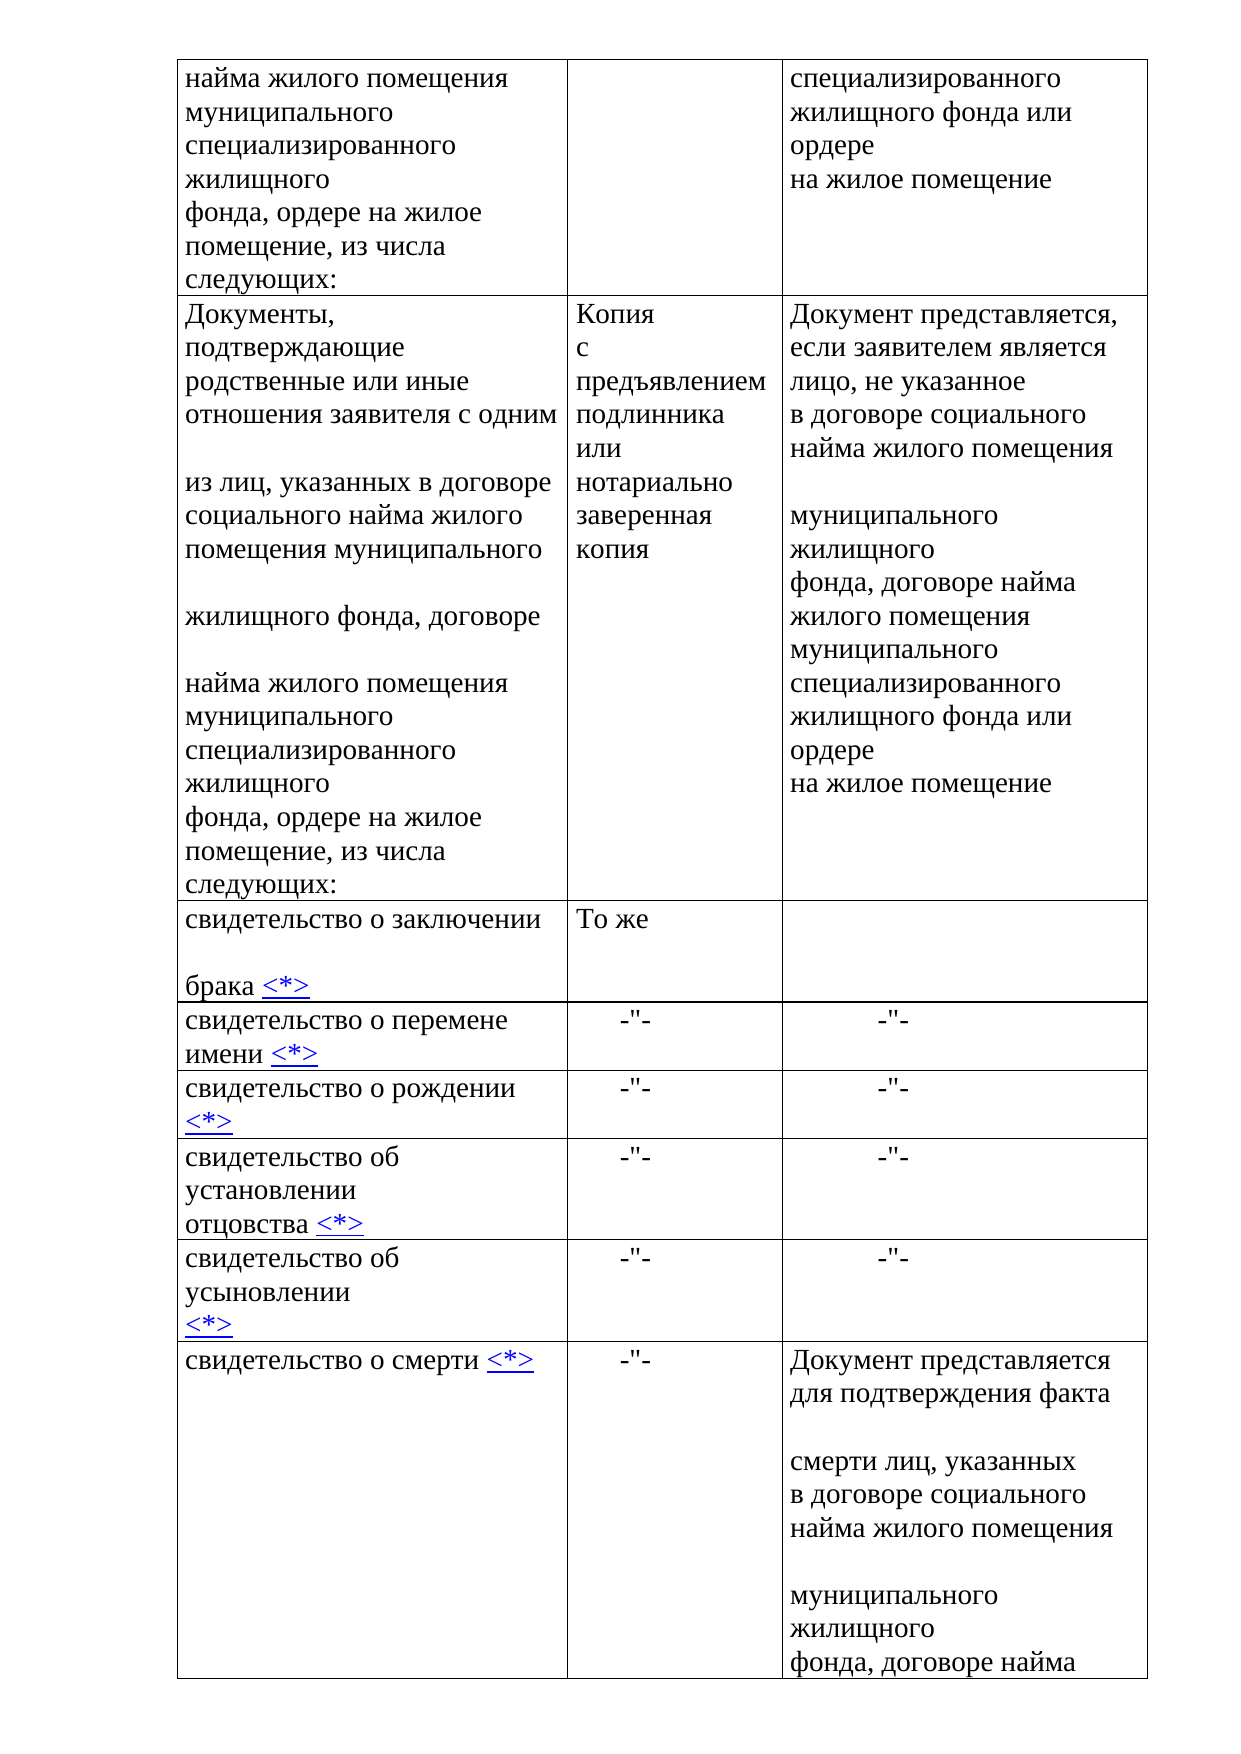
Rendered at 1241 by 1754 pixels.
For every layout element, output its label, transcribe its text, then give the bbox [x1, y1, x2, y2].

table_cell [783, 901, 1147, 1001]
table_cell Копия с предъявлением подлинника или нотариально заверенная копия [568, 296, 782, 900]
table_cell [178, 60, 567, 295]
table_cell свидетельство о заключении брака <*> [178, 901, 567, 1001]
table_cell -"- [783, 1003, 1147, 1069]
table_cell свидетельство об усыновлении <*> [178, 1240, 567, 1341]
table_cell свидетельство об установлении отцовства <*> [178, 1139, 567, 1239]
table_cell свидетельство о рождении <*> [178, 1071, 567, 1138]
table_cell свидетельство о перемене имени <*> [178, 1003, 567, 1069]
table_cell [178, 1342, 567, 1677]
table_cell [568, 60, 782, 295]
table_cell -"- [783, 1071, 1147, 1138]
table_cell То же [568, 901, 782, 1001]
table_cell -"- [568, 1139, 782, 1239]
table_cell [783, 1342, 1147, 1677]
table_cell -"- [568, 1240, 782, 1341]
table_cell -"- [568, 1342, 782, 1677]
table_cell -"- [568, 1003, 782, 1069]
table_cell -"- [568, 1071, 782, 1138]
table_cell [783, 60, 1147, 295]
table_cell -"- [783, 1240, 1147, 1341]
table_cell -"- [783, 1139, 1147, 1239]
